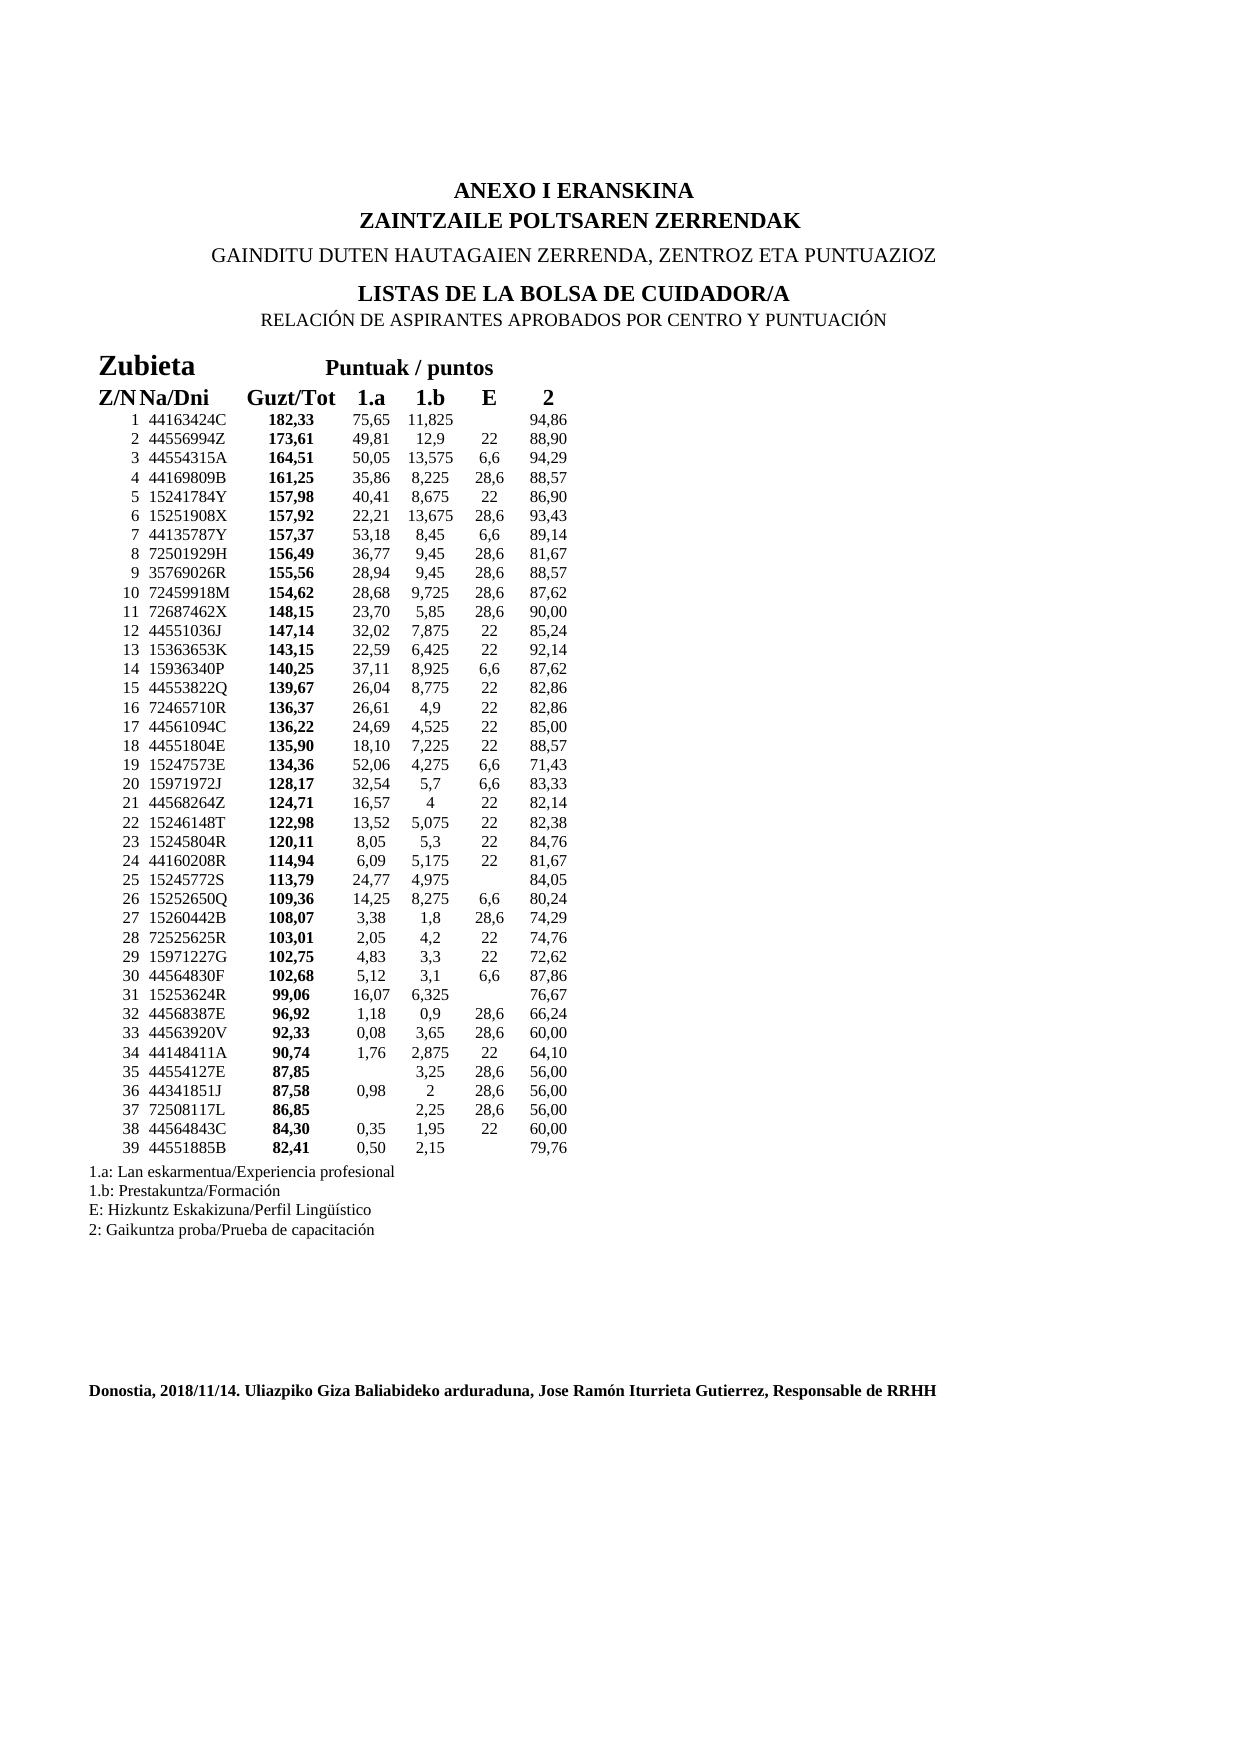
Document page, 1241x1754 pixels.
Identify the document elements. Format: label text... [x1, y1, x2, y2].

text 31 15253624R 99,06 16,07 6,325 76,67 [89, 985, 1152, 1004]
text 35 44554127E 87,85 3,25 28,6 56,00 [89, 1062, 1152, 1081]
text 1 44163424C 182,33 75,65 11,825 94,86 [89, 410, 1152, 429]
text 38 44564843C 84,30 0,35 1,95 22 60,00 [89, 1119, 1152, 1138]
text 2 44556994Z 173,61 49,81 12,9 22 88,90 [89, 429, 1152, 448]
text RELACIÓN DE ASPIRANTES APROBADOS POR CENTRO Y PUNTUACIÓN [89, 309, 1152, 331]
text 25 15245772S 113,79 24,77 4,975 84,05 [89, 870, 1152, 889]
text 1.b: Prestakuntza/Formación [89, 1181, 1152, 1200]
text ANEXO I ERANSKINA [89, 177, 1152, 203]
text GAINDITU DUTEN HAUTAGAIEN ZERRENDA, ZENTROZ ETA PUNTUAZIOZ [89, 243, 1152, 267]
text 14 15936340P 140,25 37,11 8,925 6,6 87,62 [89, 659, 1152, 678]
text 5 15241784Y 157,98 40,41 8,675 22 86,90 [89, 487, 1152, 506]
text 2: Gaikuntza proba/Prueba de capacitación [89, 1219, 1152, 1238]
text 4 44169809B 161,25 35,86 8,225 28,6 88,57 [89, 467, 1152, 487]
text 32 44568387E 96,92 1,18 0,9 28,6 66,24 [89, 1004, 1152, 1023]
text 10 72459918M 154,62 28,68 9,725 28,6 87,62 [89, 582, 1152, 602]
text 9 35769026R 155,56 28,94 9,45 28,6 88,57 [89, 563, 1152, 582]
text LISTAS DE LA BOLSA DE CUIDADOR/A [89, 280, 1152, 306]
text 15 44553822Q 139,67 26,04 8,775 22 82,86 [89, 678, 1152, 697]
text 39 44551885B 82,41 0,50 2,15 79,76 [89, 1138, 1152, 1157]
text 22 15246148T 122,98 13,52 5,075 22 82,38 [89, 812, 1152, 832]
text 30 44564830F 102,68 5,12 3,1 6,6 87,86 [89, 966, 1152, 985]
text 3 44554315A 164,51 50,05 13,575 6,6 94,29 [89, 448, 1152, 467]
text 18 44551804E 135,90 18,10 7,225 22 88,57 [89, 736, 1152, 755]
text ZAINTZAILE POLTSAREN ZERRENDAK [89, 207, 1152, 233]
text 24 44160208R 114,94 6,09 5,175 22 81,67 [89, 851, 1152, 870]
text Donostia, 2018/11/14. Uliazpiko Giza Baliabideko arduraduna, Jose Ramón Iturrieta Gutierrez, Responsable de RRHH [89, 1380, 1152, 1399]
text 21 44568264Z 124,71 16,57 4 22 82,14 [89, 793, 1152, 812]
text Zubieta Puntuak / puntos [89, 348, 1152, 381]
text 34 44148411A 90,74 1,76 2,875 22 64,10 [89, 1042, 1152, 1062]
text 13 15363653K 143,15 22,59 6,425 22 92,14 [89, 640, 1152, 659]
text 29 15971227G 102,75 4,83 3,3 22 72,62 [89, 947, 1152, 966]
text 36 44341851J 87,58 0,98 2 28,6 56,00 [89, 1081, 1152, 1100]
text 11 72687462X 148,15 23,70 5,85 28,6 90,00 [89, 602, 1152, 621]
text 17 44561094C 136,22 24,69 4,525 22 85,00 [89, 717, 1152, 736]
text 26 15252650Q 109,36 14,25 8,275 6,6 80,24 [89, 889, 1152, 908]
text 7 44135787Y 157,37 53,18 8,45 6,6 89,14 [89, 525, 1152, 544]
text E: Hizkuntz Eskakizuna/Perfil Lingüístico [89, 1200, 1152, 1219]
text 23 15245804R 120,11 8,05 5,3 22 84,76 [89, 832, 1152, 851]
text 12 44551036J 147,14 32,02 7,875 22 85,24 [89, 621, 1152, 640]
text 27 15260442B 108,07 3,38 1,8 28,6 74,29 [89, 908, 1152, 927]
text 8 72501929H 156,49 36,77 9,45 28,6 81,67 [89, 544, 1152, 563]
text 16 72465710R 136,37 26,61 4,9 22 82,86 [89, 697, 1152, 717]
text 28 72525625R 103,01 2,05 4,2 22 74,76 [89, 927, 1152, 947]
text 37 72508117L 86,85 2,25 28,6 56,00 [89, 1100, 1152, 1119]
text 6 15251908X 157,92 22,21 13,675 28,6 93,43 [89, 506, 1152, 525]
text 20 15971972J 128,17 32,54 5,7 6,6 83,33 [89, 774, 1152, 793]
text Z/N Na/Dni Guzt/Tot 1.a 1.b E 2 [89, 383, 1152, 410]
text 1.a: Lan eskarmentua/Experiencia profesional [89, 1162, 1152, 1181]
text 19 15247573E 134,36 52,06 4,275 6,6 71,43 [89, 755, 1152, 774]
text 33 44563920V 92,33 0,08 3,65 28,6 60,00 [89, 1023, 1152, 1042]
